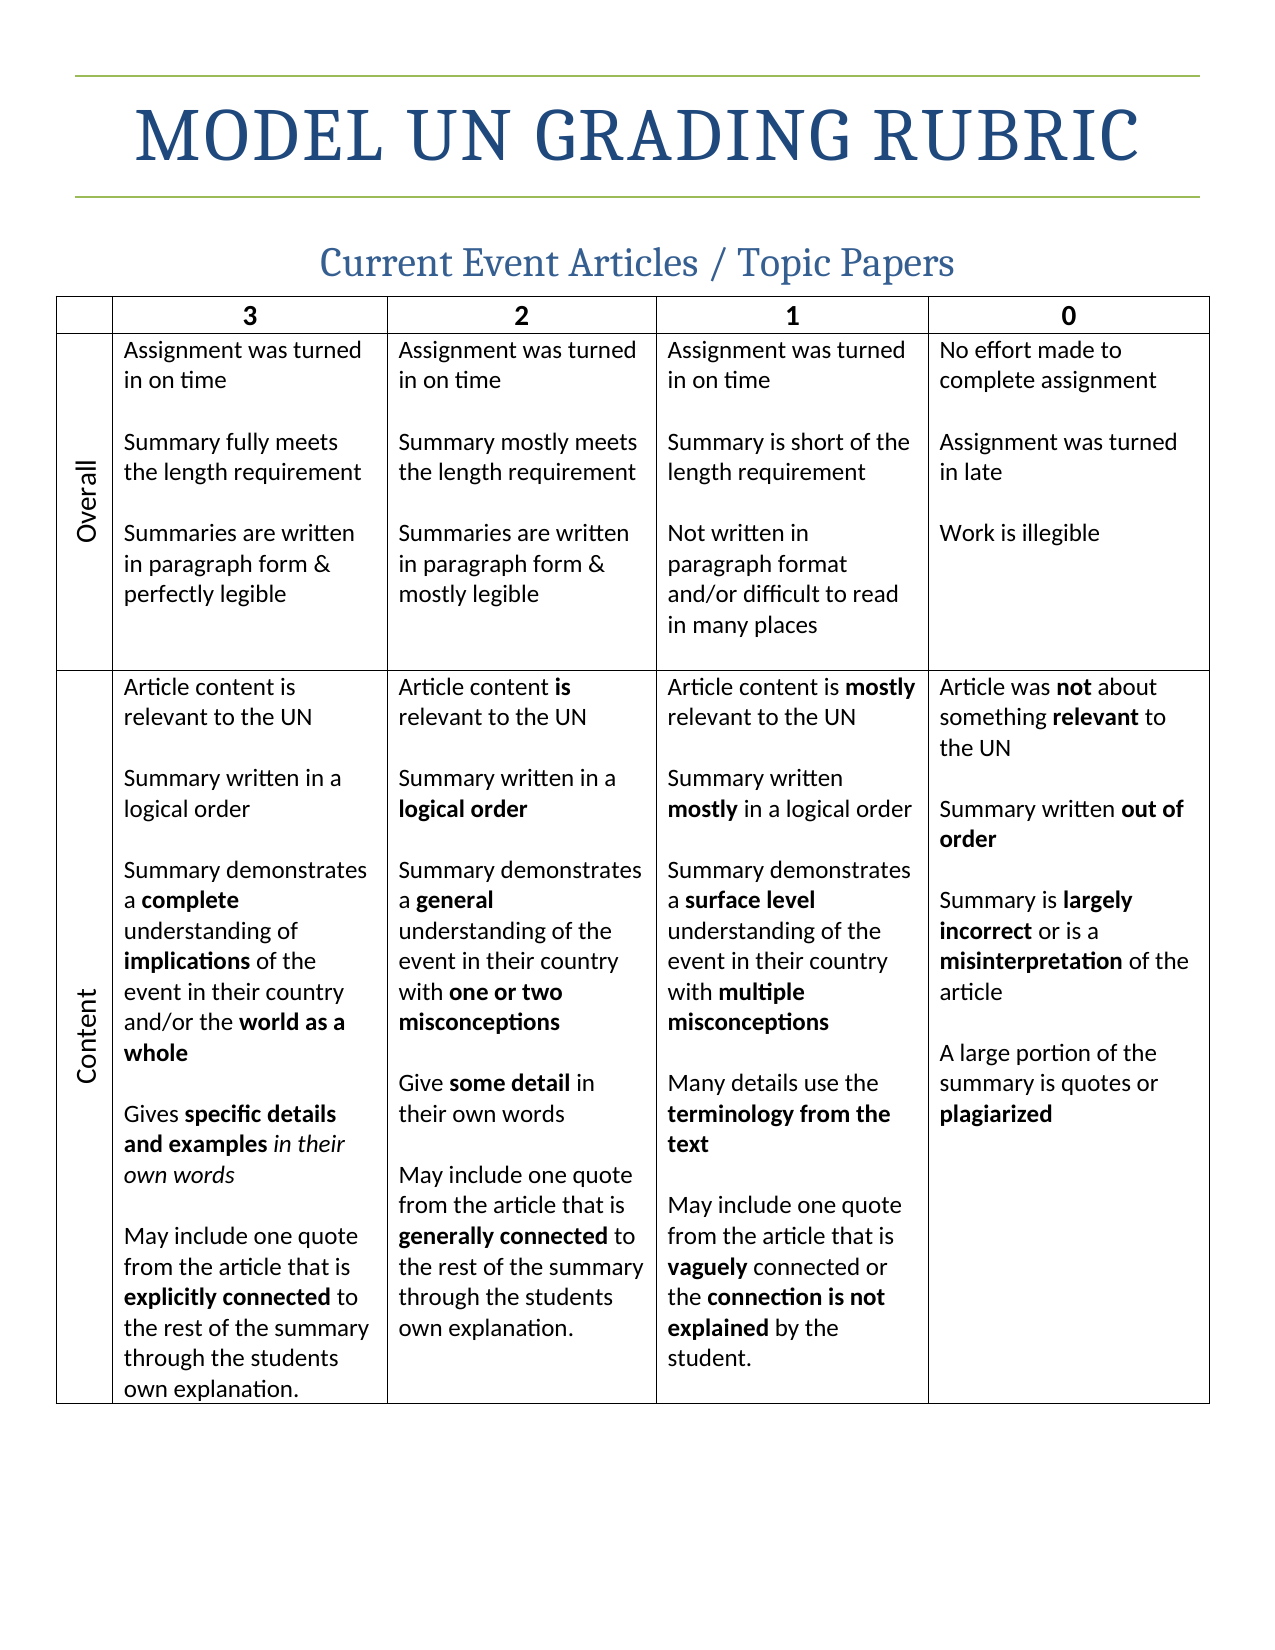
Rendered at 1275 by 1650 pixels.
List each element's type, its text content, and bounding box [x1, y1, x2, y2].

table_header 0 [929, 297, 1209, 333]
table_cell No effort made to complete assignment Assignment was turned in late Work is illegible [929, 334, 1209, 670]
table_cell Article content is mostly relevant to the UN Summary written mostly in a logical order Summary demonstrates a surface level understanding of the event in their country with multiple misconceptions Many details use the terminology from the text May include one quote from the article that is vaguely connected or the connection is not explained by the student. [657, 671, 928, 1403]
table_cell Article content is relevant to the UN Summary written in a logical order Summary demonstrates a general understanding of the event in their country with one or two misconceptions Give some detail in their own words May include one quote from the article that is generally connected to the rest of the summary through the students own explanation. [388, 671, 656, 1403]
table_header 2 [388, 297, 656, 333]
table_cell Article content is relevant to the UN Summary written in a logical order Summary demonstrates a complete understanding of implications of the event in their country and/or the world as a whole Gives specific details and examples in their own words May include one quote from the article that is explicitly connected to the rest of the summary through the students own explanation. [113, 671, 387, 1403]
table_cell Article was not about something relevant to the UN Summary written out of order Summary is largely incorrect or is a misinterpretation of the article A large portion of the summary is quotes or plagiarized [929, 671, 1209, 1403]
table_header 1 [657, 297, 928, 333]
subtitle Current Event Articles / Topic Papers [75, 239, 1200, 287]
table_header 3 [113, 297, 387, 333]
table_header [57, 297, 112, 333]
table_cell Overall [57, 334, 112, 670]
table_cell Assignment was turned in on time Summary mostly meets the length requirement Summaries are written in paragraph form & mostly legible [388, 334, 656, 670]
table_cell Content [57, 671, 112, 1403]
table_cell Assignment was turned in on time Summary fully meets the length requirement Summaries are written in paragraph form & perfectly legible [113, 334, 387, 670]
table_cell Assignment was turned in on time Summary is short of the length requirement Not written in paragraph format and/or difficult to read in many places [657, 334, 928, 670]
title Model UN Grading Rubric [75, 77, 1200, 196]
